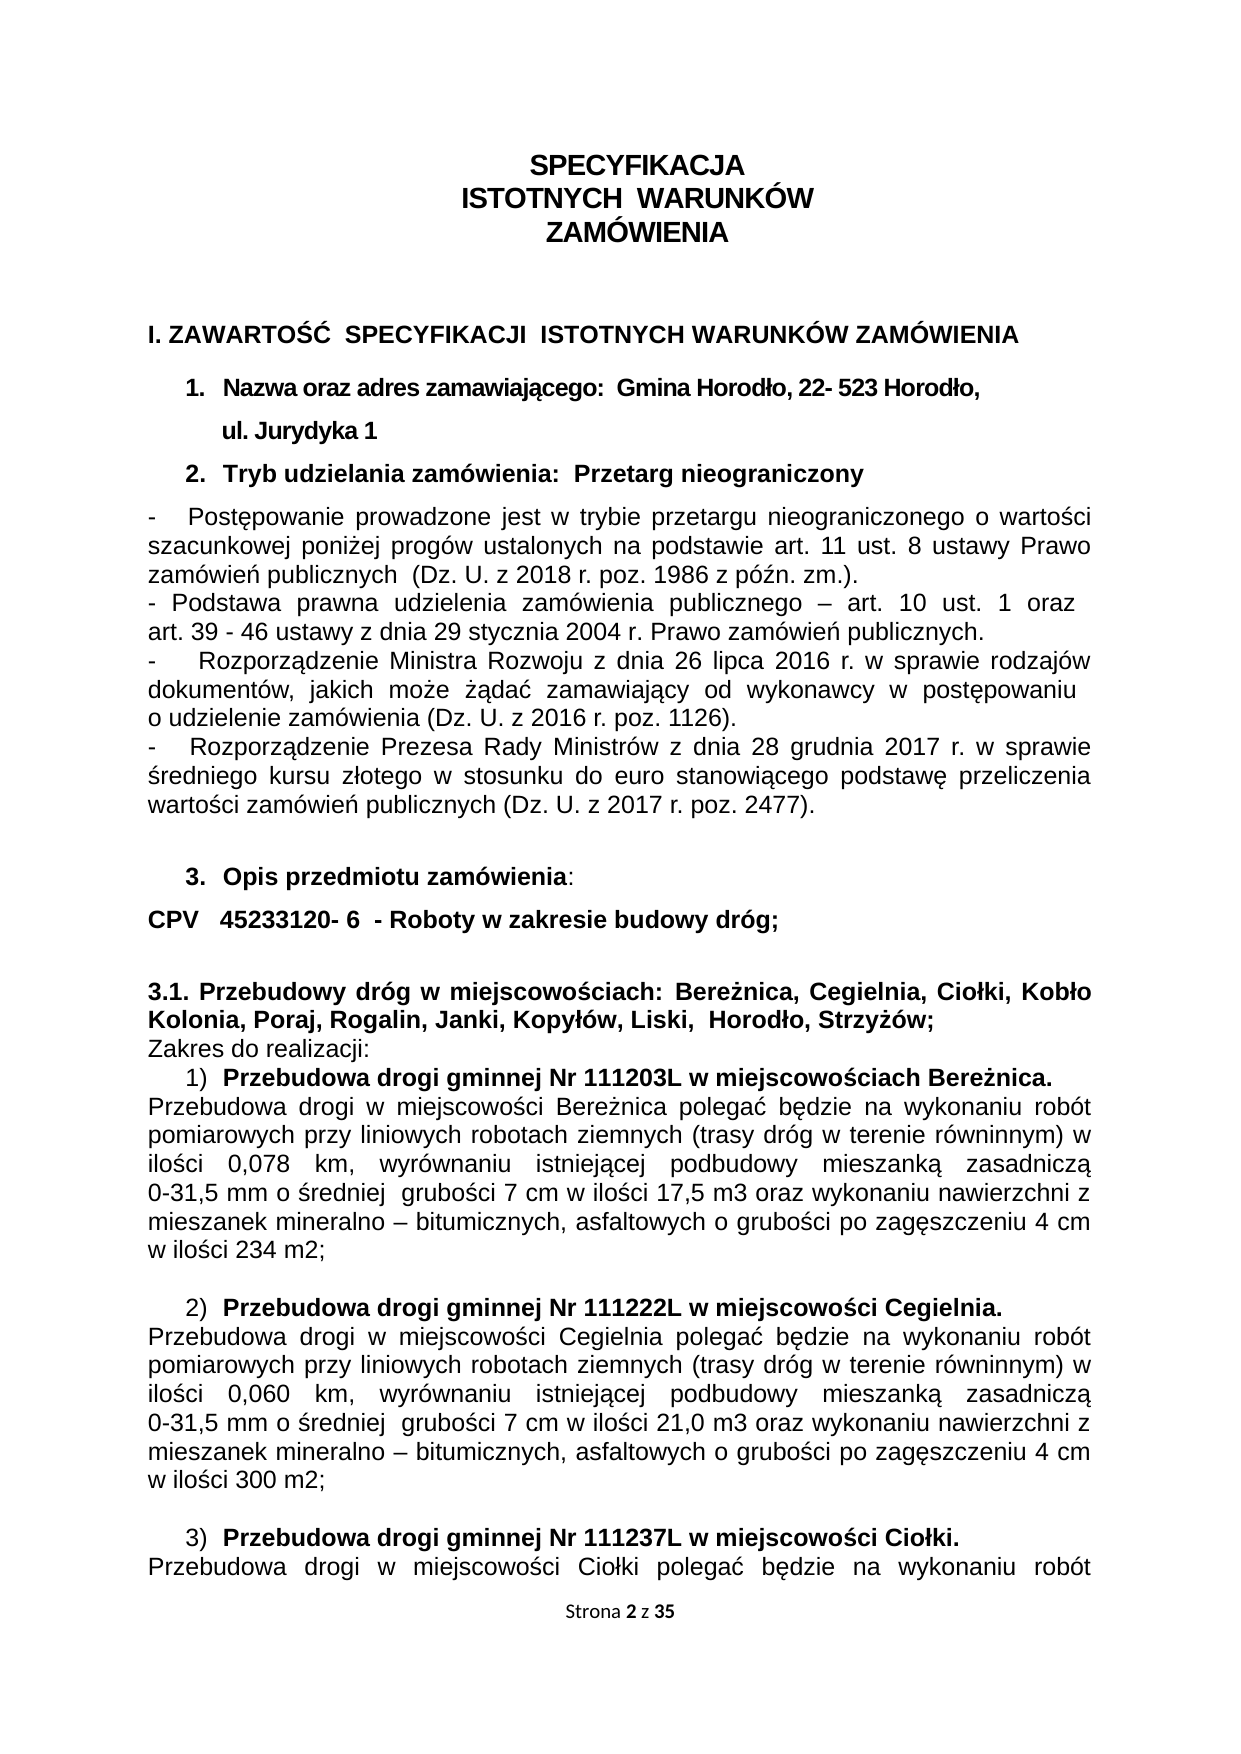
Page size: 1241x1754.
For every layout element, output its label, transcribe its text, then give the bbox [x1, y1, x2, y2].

list Nazwa oraz adres zamawiającego: Gmina Horodło, 22- 523 Horodło, [185, 373, 1091, 402]
text Przebudowa drogi w miejscowości Bereżnica polegać będzie na wykonaniu robót pomiarowych przy liniowych robotach ziemnych (trasy dróg w terenie równinnym) w ilości 0,078 km, wyrównaniu istniejącej podbudowy mieszanką zasadniczą 0-31,5 mm o średniej grubości 7 cm w ilości 17,5 m3 oraz wykonaniu nawierzchni z mieszanek mineralno – bitumicznych, asfaltowych o grubości po zagęszczeniu 4 cm w ilości 234 m2; [148, 1092, 1093, 1264]
list Tryb udzielania zamówienia: Przetarg nieograniczony [185, 459, 1093, 488]
text Zakres do realizacji: [148, 1034, 1093, 1063]
text CPV 45233120- 6 - Roboty w zakresie budowy dróg; [148, 905, 1093, 933]
text - Podstawa prawna udzielenia zamówienia publicznego – art. 10 ust. 1 oraz art. 39 - 46 ustawy z dnia 29 stycznia 2004 r. Prawo zamówień publicznych. [148, 588, 1093, 646]
text ul. Jurydyka 1 [185, 416, 1091, 445]
text - Rozporządzenie Ministra Rozwoju z dnia 26 lipca 2016 r. w sprawie rodzajów dokumentów, jakich może żądać zamawiający od wykonawcy w postępowaniu o udzielenie zamówienia (Dz. U. z 2016 r. poz. 1126). [148, 646, 1093, 732]
list Przebudowa drogi gminnej Nr 111203L w miejscowościach Bereżnica. [185, 1063, 1093, 1092]
list Opis przedmiotu zamówienia: [185, 862, 1093, 890]
text I. ZAWARTOŚĆ SPECYFIKACJI ISTOTNYCH WARUNKÓW ZAMÓWIENIA [148, 320, 1093, 349]
text 3.1. Przebudowy dróg w miejscowościach: Bereżnica, Cegielnia, Ciołki, Kobło Kolonia, Poraj, Rogalin, Janki, Kopyłów, Liski, Horodło, Strzyżów; [148, 977, 1093, 1034]
text ISTOTNYCH WARUNKÓW [185, 181, 1091, 215]
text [148, 1552, 1093, 1580]
text SPECYFIKACJA [185, 148, 1091, 181]
text Przebudowa drogi w miejscowości Cegielnia polegać będzie na wykonaniu robót pomiarowych przy liniowych robotach ziemnych (trasy dróg w terenie równinnym) w ilości 0,060 km, wyrównaniu istniejącej podbudowy mieszanką zasadniczą 0-31,5 mm o średniej grubości 7 cm w ilości 21,0 m3 oraz wykonaniu nawierzchni z mieszanek mineralno – bitumicznych, asfaltowych o grubości po zagęszczeniu 4 cm w ilości 300 m2; [148, 1322, 1093, 1494]
list Przebudowa drogi gminnej Nr 111222L w miejscowości Cegielnia. [185, 1293, 1093, 1322]
text - Postępowanie prowadzone jest w trybie przetargu nieograniczonego o wartości szacunkowej poniżej progów ustalonych na podstawie art. 11 ust. 8 ustawy Prawo zamówień publicznych (Dz. U. z 2018 r. poz. 1986 z późn. zm.). [148, 502, 1093, 588]
text ZAMÓWIENIA [185, 215, 1091, 248]
list Przebudowa drogi gminnej Nr 111237L w miejscowości Ciołki. [185, 1523, 1093, 1552]
text - Rozporządzenie Prezesa Rady Ministrów z dnia 28 grudnia 2017 r. w sprawie średniego kursu złotego w stosunku do euro stanowiącego podstawę przeliczenia wartości zamówień publicznych (Dz. U. z 2017 r. poz. 2477). [148, 732, 1093, 818]
